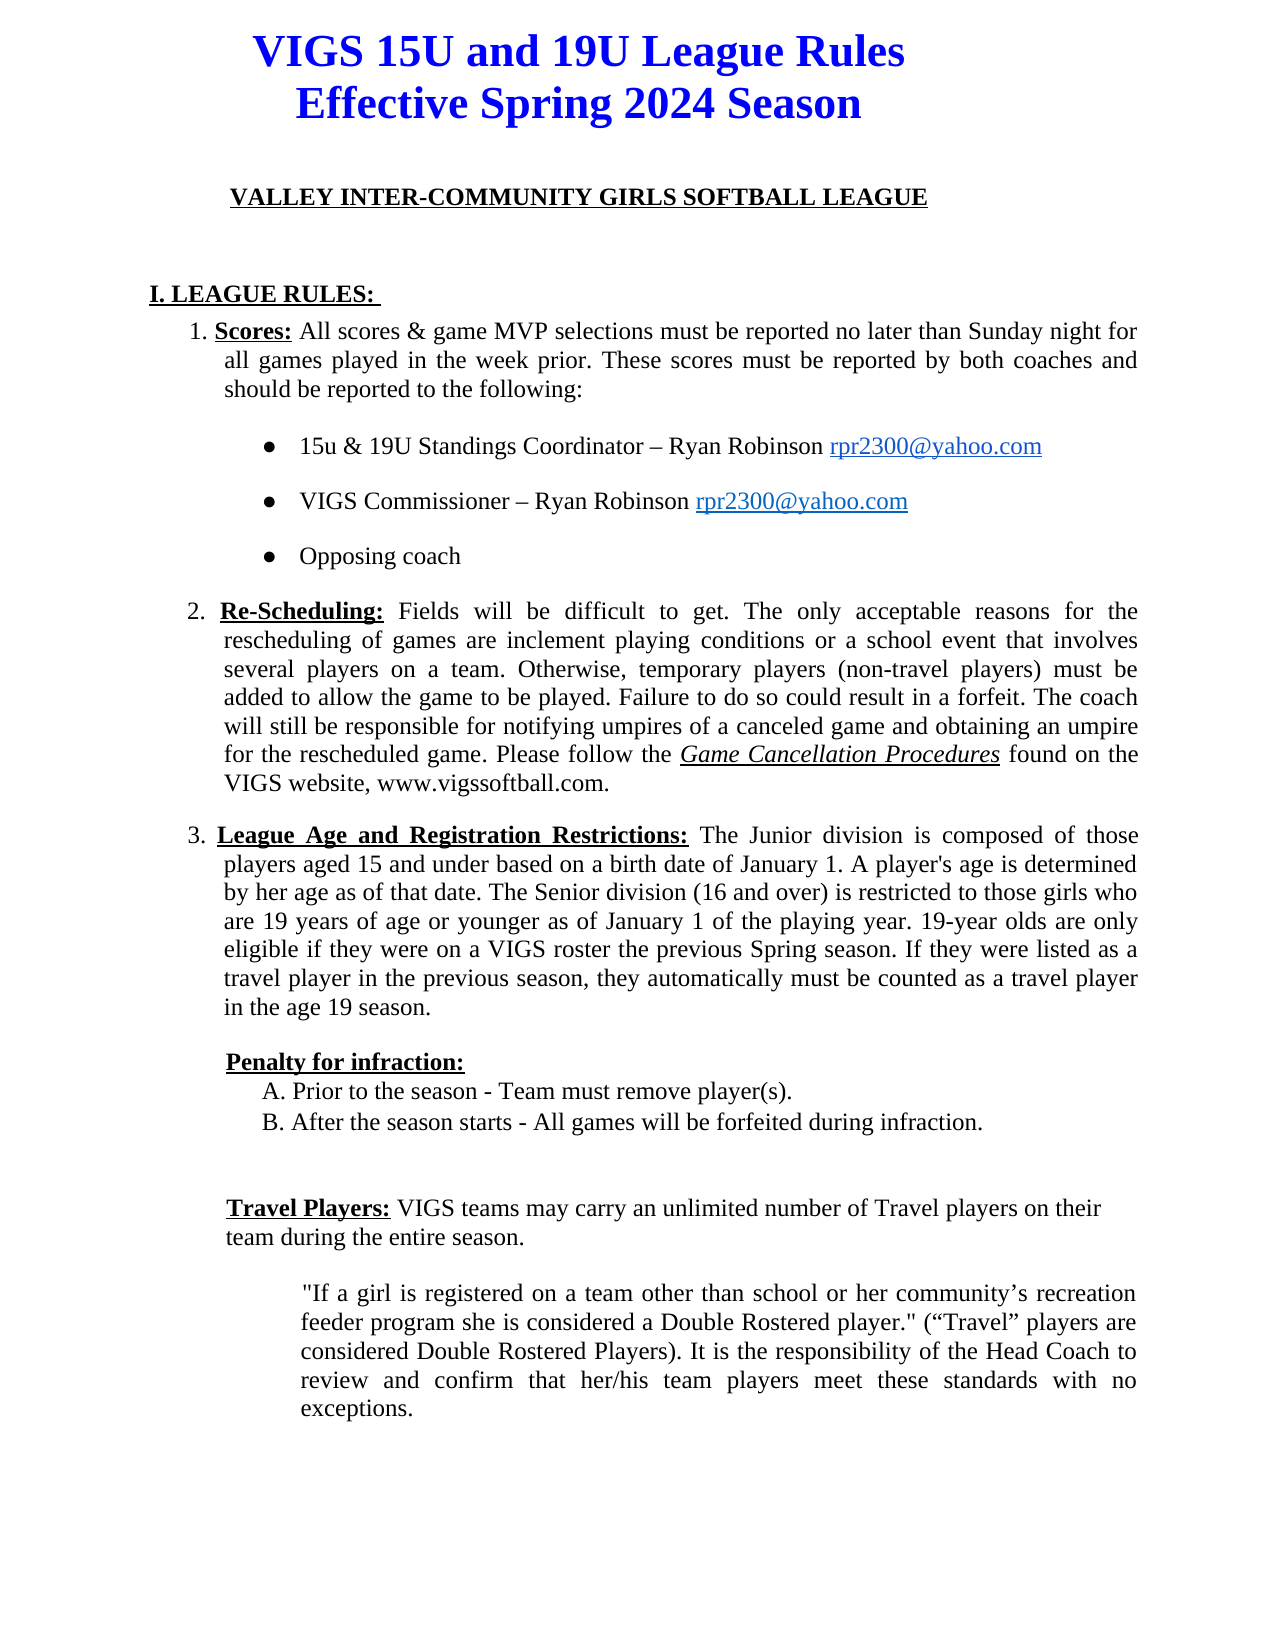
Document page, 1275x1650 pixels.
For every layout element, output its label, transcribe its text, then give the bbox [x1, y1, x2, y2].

text B. After the season starts - All games will be forfeited during infraction. [262, 1107, 1139, 1136]
text I. LEAGUE RULES: [149, 279, 1052, 308]
text 2. Re-Scheduling: Fields will be difficult to get. The only acceptable reasons for the rescheduling of games are inclement playing conditions or a school event that involves several players on a team. Otherwise, temporary players (non-travel players) must be added to allow the game to be played. Failure to do so could result in a forfeit. The coach will still be responsible for notifying umpires of a canceled game and obtaining an umpire for the rescheduled game. Please follow the Game Cancellation Procedures found on the VIGS website, www.vigssoftball.com. [187, 597, 1139, 797]
list VIGS Commissioner – Ryan Robinson rpr2300@yahoo.com [262, 486, 1042, 515]
text 3. League Age and Registration Restrictions: The Junior division is composed of those players aged 15 and under based on a birth date of January 1. A player's age is determined by her age as of that date. The Senior division (16 and over) is restricted to those girls who are 19 years of age or younger as of January 1 of the playing year. 19-year olds are only eligible if they were on a VIGS roster the previous Spring season. If they were listed as a travel player in the previous season, they automatically must be counted as a travel player in the age 19 season. [187, 821, 1139, 1020]
text Effective Spring 2024 Season [149, 76, 1008, 129]
list Opposing coach [262, 541, 1139, 570]
text Penalty for infraction: [226, 1047, 1139, 1076]
text A. Prior to the season - Team must remove player(s). [262, 1076, 1139, 1105]
list 15u & 19U Standings Coordinator – Ryan Robinson rpr2300@yahoo.com [262, 431, 1042, 460]
text Travel Players: VIGS teams may carry an unlimited number of Travel players on their team during the entire season. [226, 1193, 1139, 1251]
text VALLEY INTER-COMMUNITY GIRLS SOFTBALL LEAGUE [149, 182, 1008, 210]
text 1. Scores: All scores & game MVP selections must be reported no later than Sunday night for all games played in the week prior. These scores must be reported by both coaches and should be reported to the following: [189, 316, 1139, 402]
text "If a girl is registered on a team other than school or her community’s recreation feeder program she is considered a Double Rostered player." (“Travel” players are considered Double Rostered Players). It is the responsibility of the Head Coach to review and confirm that her/his team players meet these standards with no exceptions. [300, 1278, 1138, 1422]
text VIGS 15U and 19U League Rules [149, 23, 1008, 76]
